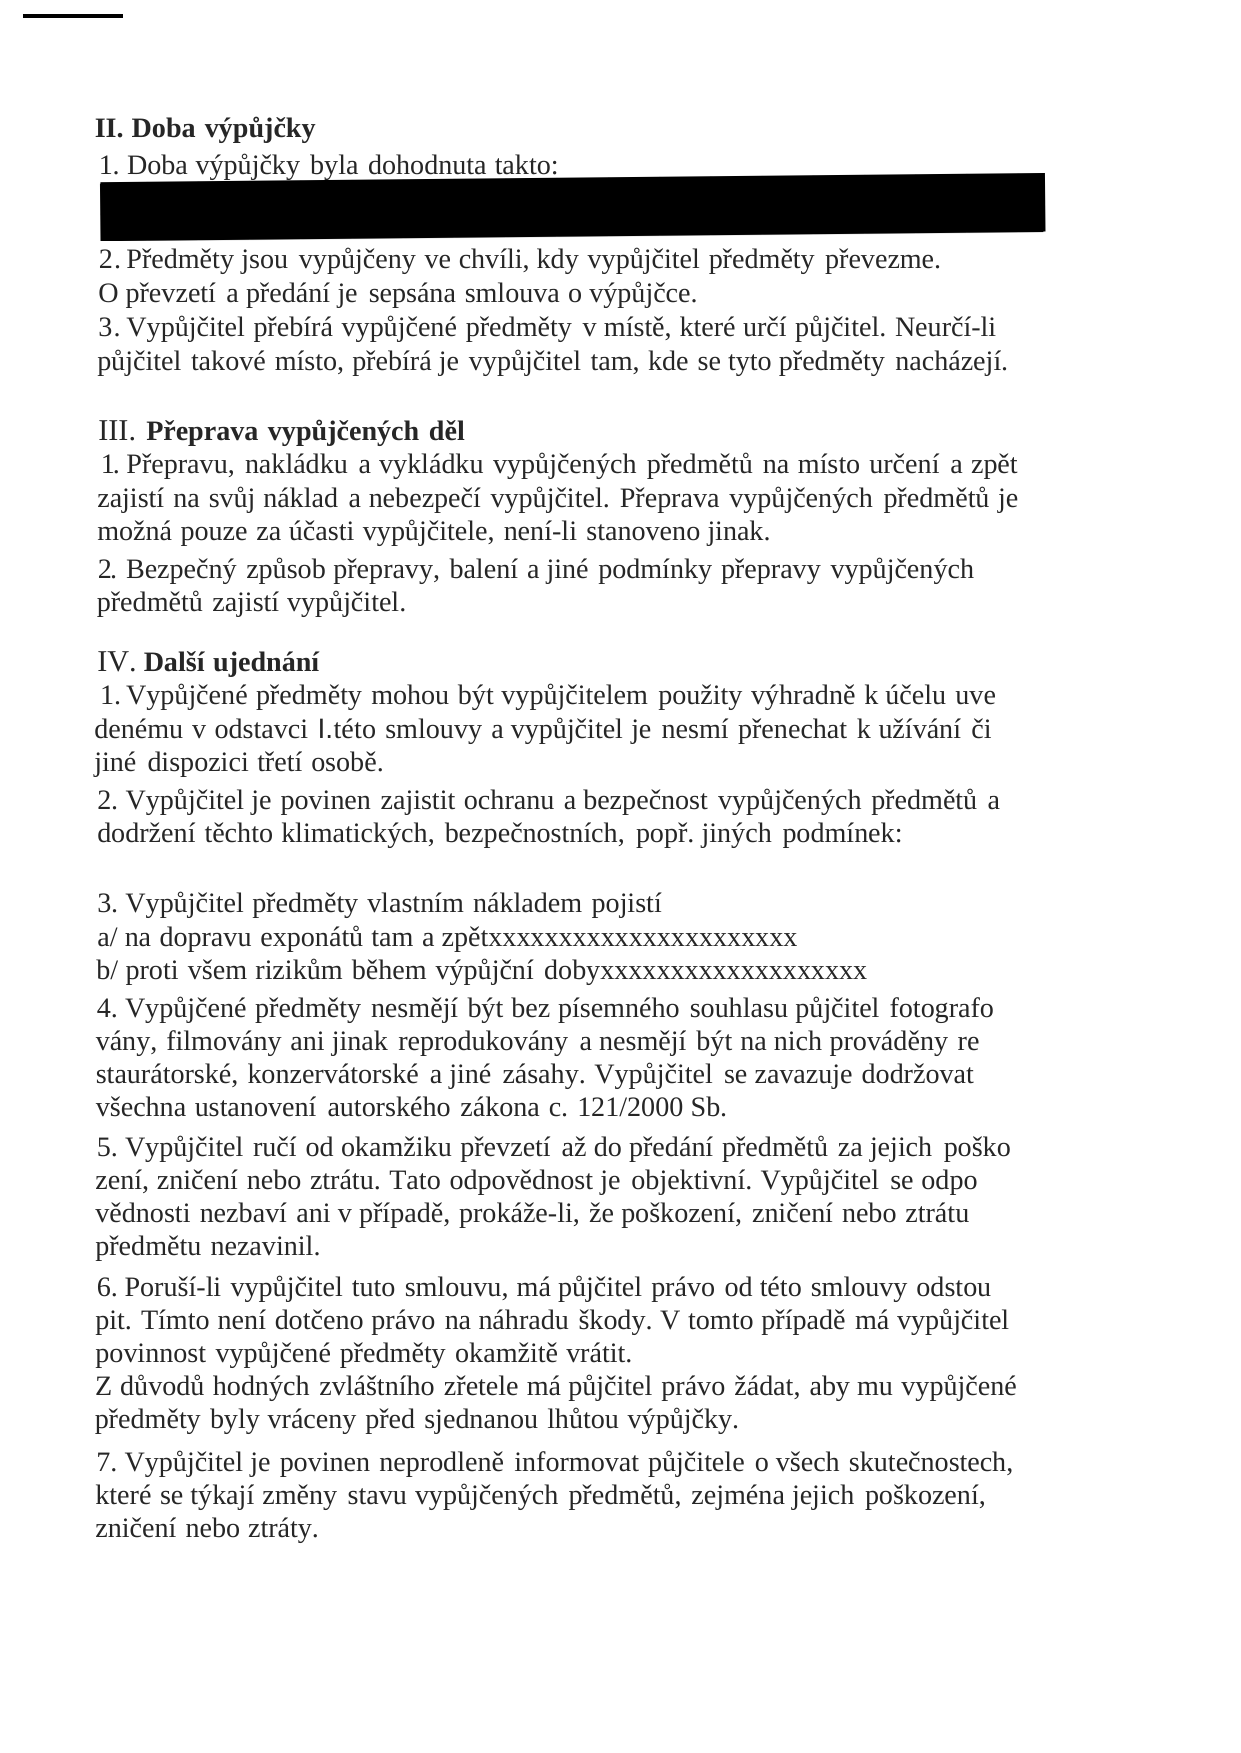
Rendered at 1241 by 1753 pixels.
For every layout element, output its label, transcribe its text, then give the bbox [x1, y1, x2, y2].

list Přepravu, nakládku a vykládku vypůjčených předmětů na místo určení a zpět zajistí na svůj náklad a nebezpečí vypůjčitel. Přeprava vypůjčených předmětů je možná pouze za účasti vypůjčitele, není-li stanoveno jinak. [97, 448, 1018, 546]
list Vypůjčené předměty nesmějí být bez písemného souhlasu půjčitel fotografo­ vány, filmovány ani jinak reprodukovány a nesmějí být na nich prováděny re­ staurátorské, konzervátorské a jiné zásahy. Vypůjčitel se zavazuje dodržovat všechna ustanovení autorského zákona c. 121/2000 Sb. [96, 991, 1011, 1122]
list Vypůjčené předměty mohou být vypůjčitelem použity výhradně k účelu uve­ denému v odstavci I.této smlouvy a vypůjčitel je nesmí přenechat k užívání či jiné dispozici třetí osobě. [94, 678, 1013, 777]
text a/ na dopravu exponátů tam a zpětxxxxxxxxxxxxxxxxxxxxxx [97, 920, 1065, 952]
subtitle Další ujednání [97, 643, 1065, 678]
list Bezpečný způsob přepravy, balení a jiné podmínky přepravy vypůjčených předmětů zajistí vypůjčitel. [97, 552, 979, 618]
list Vypůjčitel předměty vlastním nákladem pojistí [97, 886, 1065, 918]
list Předměty jsou vypůjčeny ve chvíli, kdy vypůjčitel předměty převezme. O převzetí a předání je sepsána smlouva o výpůjčce. [98, 242, 948, 308]
list Vypůjčitel přebírá vypůjčené předměty v místě, které určí půjčitel. Neurčí-li půjčitel takové místo, přebírá je vypůjčitel tam, kde se tyto předměty nacházejí. [97, 311, 1013, 376]
subtitle Přeprava vypůjčených děl [98, 413, 1065, 448]
list Vypůjčitel je povinen neprodleně informovat půjčitele o všech skutečnostech, které se týkají změny stavu vypůjčených předmětů, zejména jejich poškození, zničení nebo ztráty. [95, 1445, 1021, 1543]
picture [98, 171, 1047, 241]
list Vypůjčitel je povinen zajistit ochranu a bezpečnost vypůjčených předmětů a dodržení těchto klimatických, bezpečnostních, popř. jiných podmínek: [97, 783, 1006, 849]
list Poruší-li vypůjčitel tuto smlouvu, má půjčitel právo od této smlouvy odstou­ pit. Tímto není dotčeno právo na náhradu škody. V tomto případě má vypůjčitel povinnost vypůjčené předměty okamžitě vrátit. [95, 1270, 1013, 1368]
subtitle II. Doba výpůjčky [94, 112, 1065, 144]
list Vypůjčitel ručí od okamžiku převzetí až do předání předmětů za jejich poško­ zení, zničení nebo ztrátu. Tato odpovědnost je objektivní. Vypůjčitel se odpo­ vědnosti nezbaví ani v případě, prokáže-li, že poškození, zničení nebo ztrátu předmětu nezavinil. [95, 1130, 1021, 1262]
text Z důvodů hodných zvláštního zřetele má půjčitel právo žádat, aby mu vypůjčené předměty byly vráceny před sjednanou lhůtou výpůjčky. [94, 1369, 1021, 1434]
text b/ proti všem rizikům během výpůjční dobyxxxxxxxxxxxxxxxxxxx [96, 953, 1065, 985]
